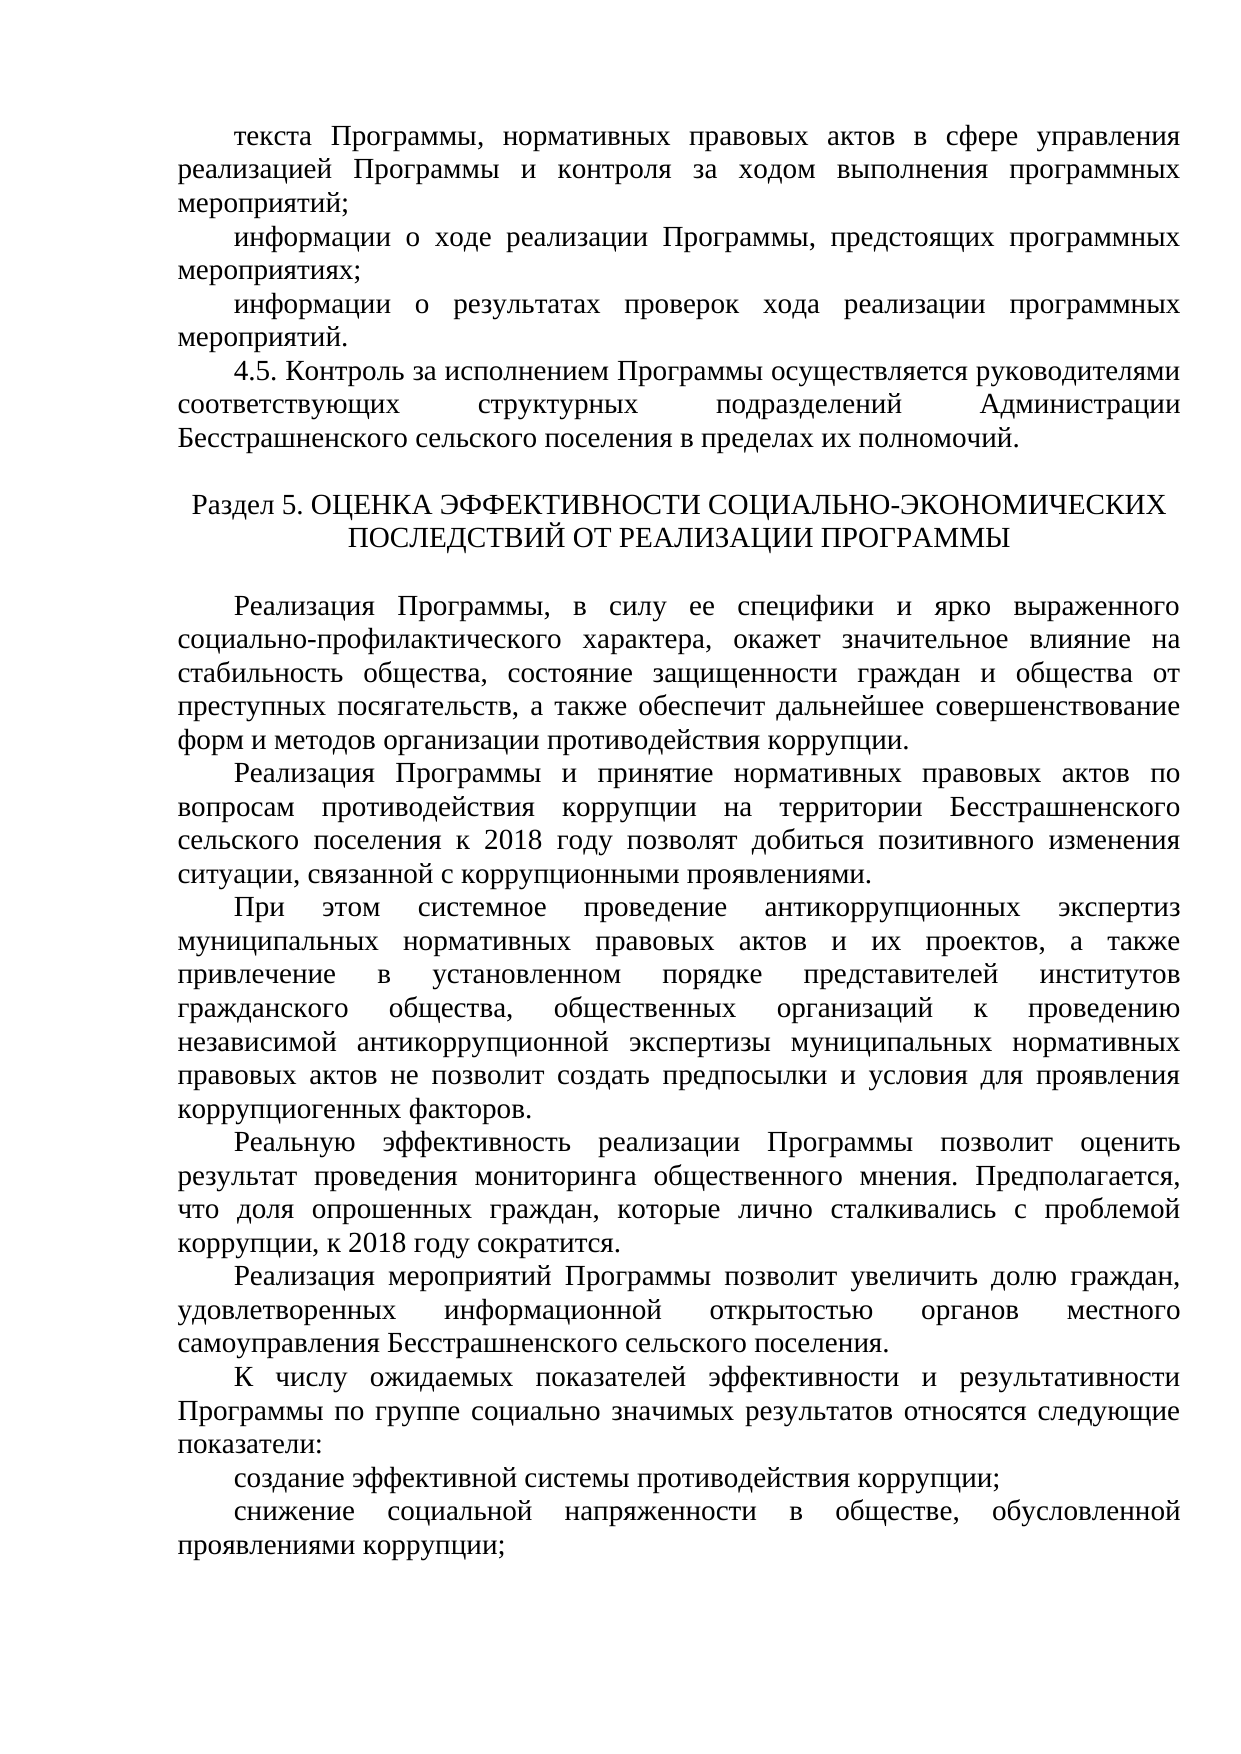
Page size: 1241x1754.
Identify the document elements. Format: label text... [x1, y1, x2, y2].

text При этом системное проведение антикоррупционных экспертиз муниципальных нормативных правовых актов и их проектов, а также привлечение в установленном порядке представителей институтов гражданского общества, общественных организаций к проведению независимой антикоррупционной экспертизы муниципальных нормативных правовых актов не позволит создать предпосылки и условия для проявления коррупциогенных факторов. [177, 889, 1181, 1124]
text Реализация Программы, в силу ее специфики и ярко выраженного социально-профилактического характера, окажет значительное влияние на стабильность общества, состояние защищенности граждан и общества от преступных посягательств, а также обеспечит дальнейшее совершенствование форм и методов организации противодействия коррупции. [177, 588, 1181, 755]
text создание эффективной системы противодействия коррупции; [177, 1460, 1181, 1493]
text 4.5. Контроль за исполнением Программы осуществляется руководителями соответствующих структурных подразделений Администрации Бесстрашненского сельского поселения в пределах их полномочий. [177, 353, 1181, 453]
text Реальную эффективность реализации Программы позволит оценить результат проведения мониторинга общественного мнения. Предполагается, что доля опрошенных граждан, которые лично сталкивались с проблемой коррупции, к 2018 году сократится. [177, 1124, 1181, 1258]
text снижение социальной напряженности в обществе, обусловленной проявлениями коррупции; [177, 1493, 1181, 1560]
text ПОСЛЕДСТВИЙ ОТ РЕАЛИЗАЦИИ ПРОГРАММЫ [177, 521, 1181, 554]
text Реализация мероприятий Программы позволит увеличить долю граждан, удовлетворенных информационной открытостью органов местного самоуправления Бесстрашненского сельского поселения. [177, 1258, 1181, 1359]
text Раздел 5. ОЦЕНКА ЭФФЕКТИВНОСТИ СОЦИАЛЬНО-ЭКОНОМИЧЕСКИХ [177, 487, 1181, 521]
text текста Программы, нормативных правовых актов в сфере управления реализацией Программы и контроля за ходом выполнения программных мероприятий; [177, 118, 1181, 219]
text информации о результатах проверок хода реализации программных мероприятий. [177, 286, 1181, 353]
text Реализация Программы и принятие нормативных правовых актов по вопросам противодействия коррупции на территории Бесстрашненского сельского поселения к 2018 году позволят добиться позитивного изменения ситуации, связанной с коррупционными проявлениями. [177, 755, 1181, 889]
text К числу ожидаемых показателей эффективности и результативности Программы по группе социально значимых результатов относятся следующие показатели: [177, 1359, 1181, 1460]
text информации о ходе реализации Программы, предстоящих программных мероприятиях; [177, 219, 1181, 286]
